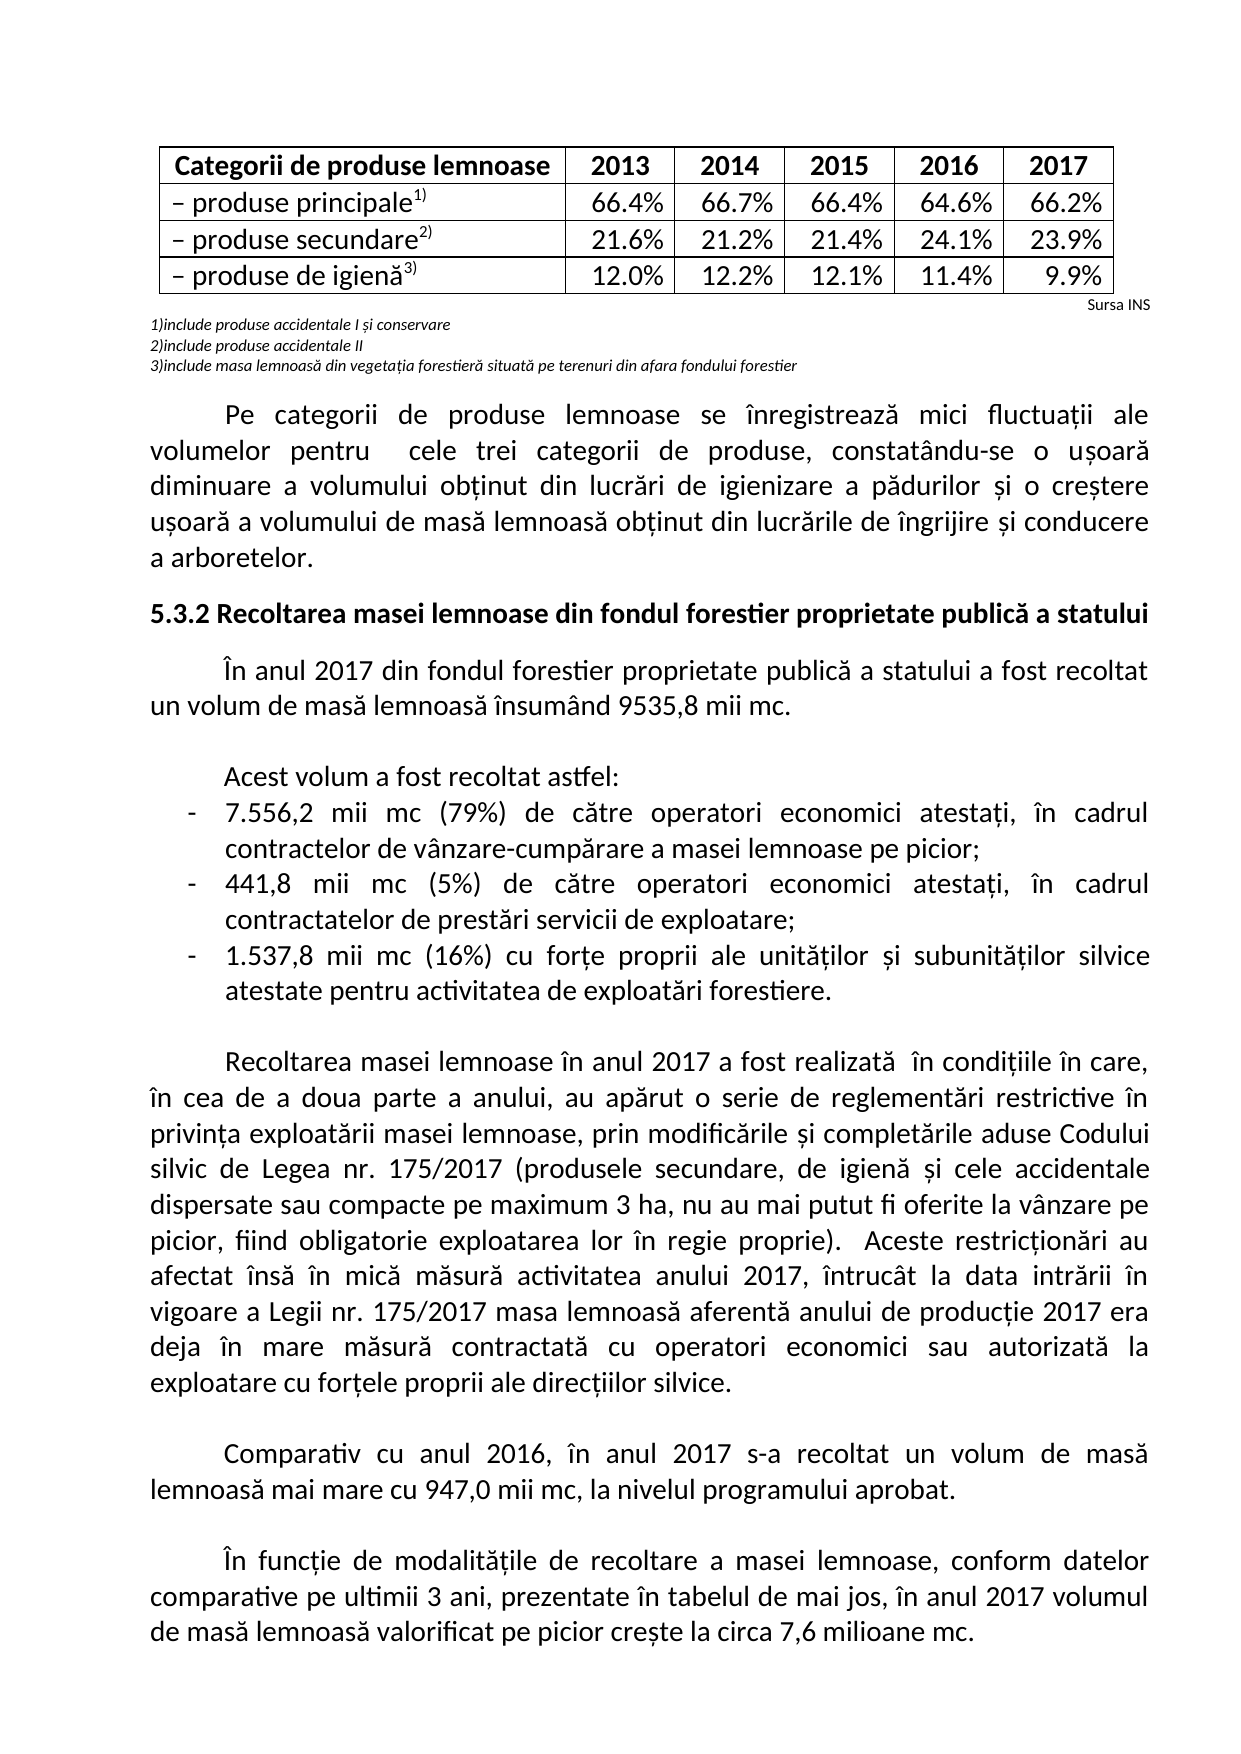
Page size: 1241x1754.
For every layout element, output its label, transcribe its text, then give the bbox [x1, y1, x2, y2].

text Comparativ cu anul 2016, în anul 2017 s-a recoltat un volum de masă lemnoasă mai mare cu 947,0 mii mc, la nivelul programului aprobat. [150, 1435, 1150, 1507]
table_cell 24.1% [895, 221, 1003, 256]
table_cell 21.4% [785, 221, 894, 256]
table_cell 12.2% [675, 258, 784, 293]
table_cell 21.2% [675, 221, 784, 256]
table_cell – produse de igienă3) [160, 258, 565, 293]
table_header 2013 [566, 148, 674, 183]
table_header 2015 [785, 148, 894, 183]
text Pe categorii de produse lemnoase se înregistrează mici fluctuații ale volumelor pentru cele trei categorii de produse, constatându-se o ușoară diminuare a volumului obținut din lucrări de igienizare a pădurilor și o creștere ușoară a volumului de masă lemnoasă obținut din lucrările de îngrijire și conducere a arboretelor. [150, 396, 1150, 574]
table_cell 66.4% [566, 184, 674, 220]
table_cell 66.2% [1004, 184, 1113, 220]
list 1.537,8 mii mc (16%) cu forțe proprii ale unităților și subunităților silvice atestate pentru activitatea de exploatări forestiere. [187, 937, 1150, 1008]
list 7.556,2 mii mc (79%) de către operatori economici atestați, în cadrul contractelor de vânzare-cumpărare a masei lemnoase pe picior; [187, 794, 1150, 865]
table_header Categorii de produse lemnoase [160, 148, 565, 183]
text 2)include produse accidentale II [150, 335, 1150, 355]
text Acest volum a fost recoltat astfel: [150, 758, 1150, 794]
text 3)include masa lemnoasă din vegetaţia forestieră situată pe terenuri din afara fondului forestier [150, 355, 1150, 375]
table_cell 66.4% [785, 184, 894, 220]
table_header 2017 [1004, 148, 1113, 183]
table_header 2014 [675, 148, 784, 183]
text 5.3.2 Recoltarea masei lemnoase din fondul forestier proprietate publică a statului [150, 595, 1150, 631]
text În funcție de modalitățile de recoltare a masei lemnoase, conform datelor comparative pe ultimii 3 ani, prezentate în tabelul de mai jos, în anul 2017 volumul de masă lemnoasă valorificat pe picior crește la circa 7,6 milioane mc. [150, 1542, 1150, 1649]
table_cell 64.6% [895, 184, 1003, 220]
text În anul 2017 din fondul forestier proprietate publică a statului a fost recoltat un volum de masă lemnoasă însumând 9535,8 mii mc. [150, 652, 1150, 723]
text 1)include produse accidentale I şi conservare [150, 314, 1150, 335]
list 441,8 mii mc (5%) de către operatori economici atestați, în cadrul contractatelor de prestări servicii de exploatare; [187, 865, 1150, 937]
table_cell – produse principale1) [160, 184, 565, 220]
table_cell 12.1% [785, 258, 894, 293]
table_cell 23.9% [1004, 221, 1113, 256]
table_cell 9.9% [1004, 258, 1113, 293]
text Sursa INS [150, 294, 1150, 314]
table_cell – produse secundare2) [160, 221, 565, 256]
table_header 2016 [895, 148, 1003, 183]
table_cell 12.0% [566, 258, 674, 293]
table_cell 21.6% [566, 221, 674, 256]
table_cell 11.4% [895, 258, 1003, 293]
text Recoltarea masei lemnoase în anul 2017 a fost realizată în condițiile în care, în cea de a doua parte a anului, au apărut o serie de reglementări restrictive în privința exploatării masei lemnoase, prin modificările și completările aduse Codului silvic de Legea nr. 175/2017 (produsele secundare, de igienă și cele accidentale dispersate sau compacte pe maximum 3 ha, nu au mai putut fi oferite la vânzare pe picior, fiind obligatorie exploatarea lor în regie proprie). Aceste restricționări au afectat însă în mică măsură activitatea anului 2017, întrucât la data intrării în vigoare a Legii nr. 175/2017 masa lemnoasă aferentă anului de producție 2017 era deja în mare măsură contractată cu operatori economici sau autorizată la exploatare cu forțele proprii ale direcțiilor silvice. [150, 1043, 1150, 1400]
table_cell 66.7% [675, 184, 784, 220]
